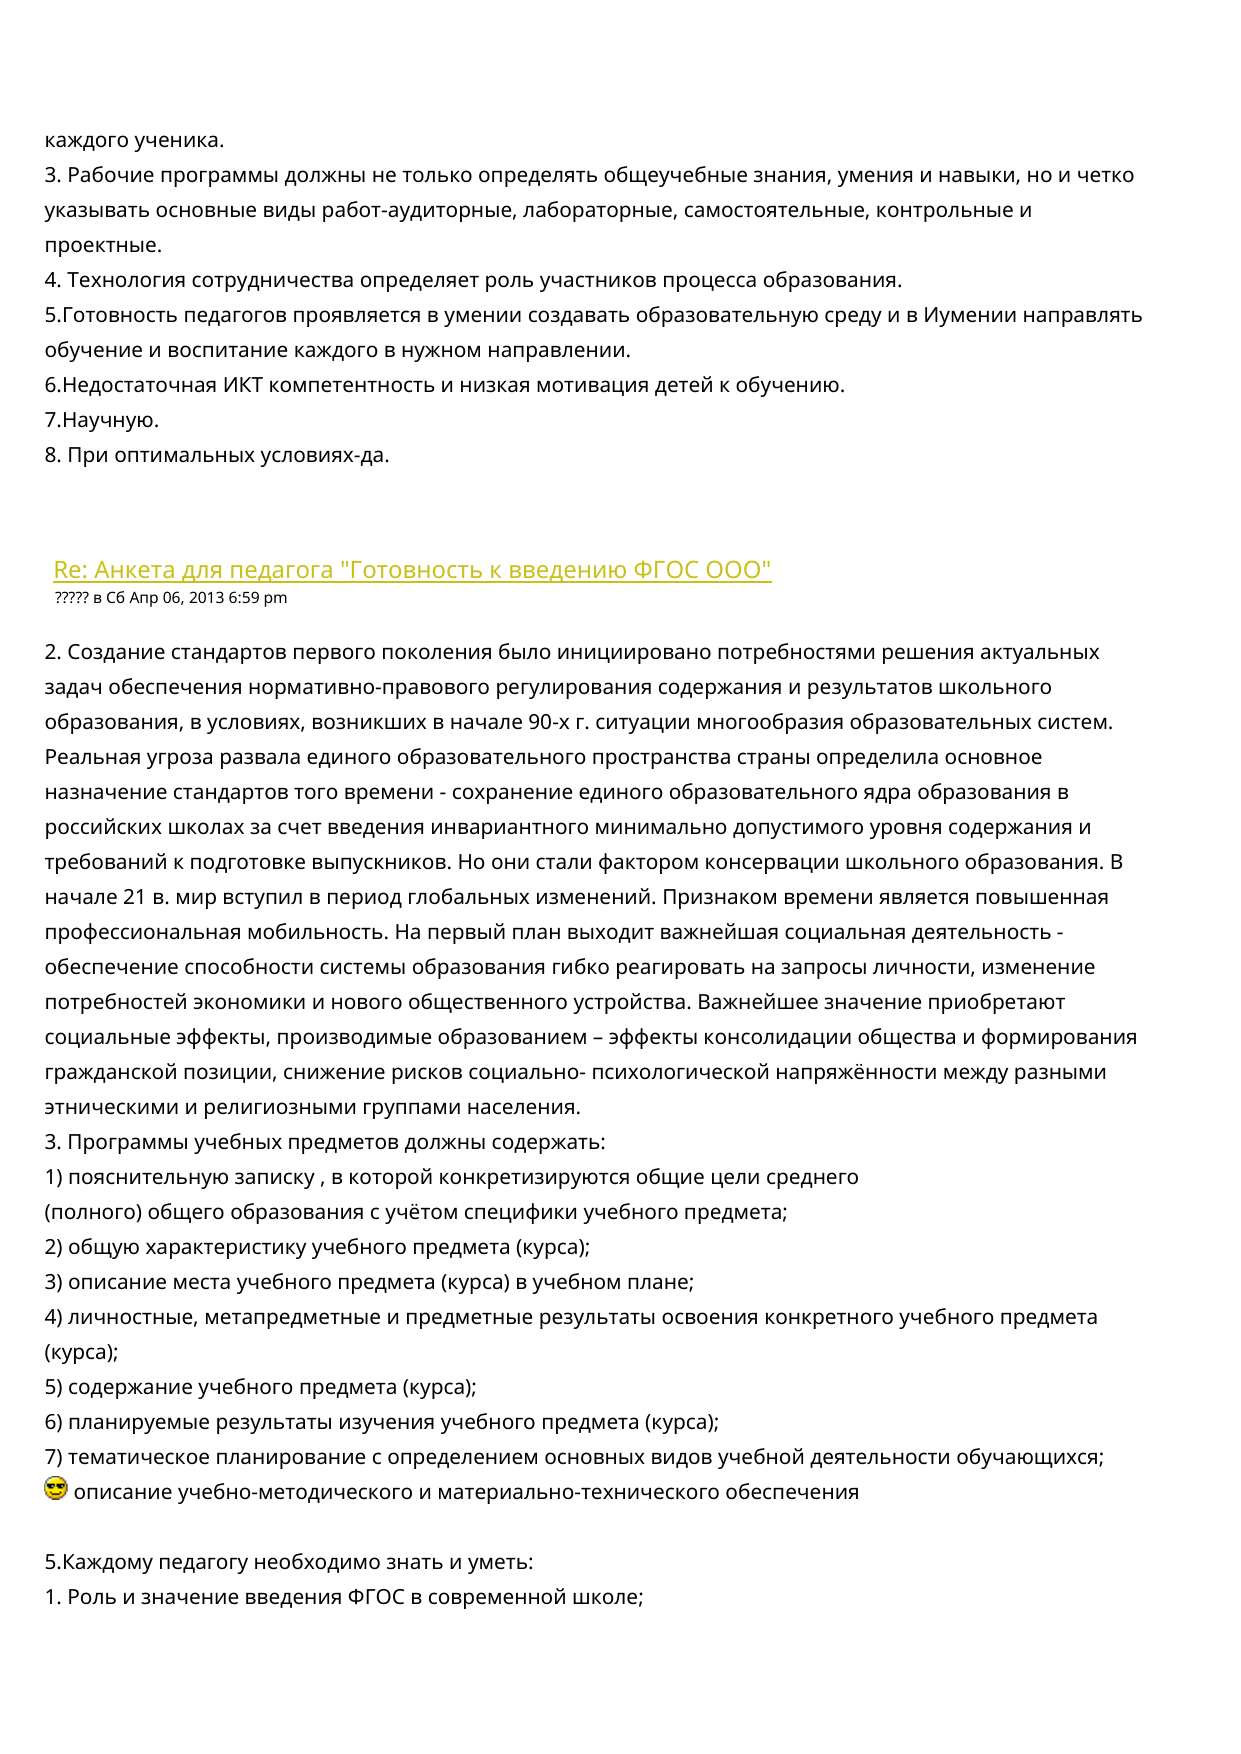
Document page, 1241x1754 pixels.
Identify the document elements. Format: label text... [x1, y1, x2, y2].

text ????? в Сб Апр 06, 2013 6:59 pm [44, 586, 777, 616]
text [44, 631, 1152, 1611]
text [44, 118, 1152, 468]
picture [44, 1476, 68, 1500]
text Re: Анкета для педагога "Готовность к введению ФГОС ООО" [44, 553, 1152, 586]
